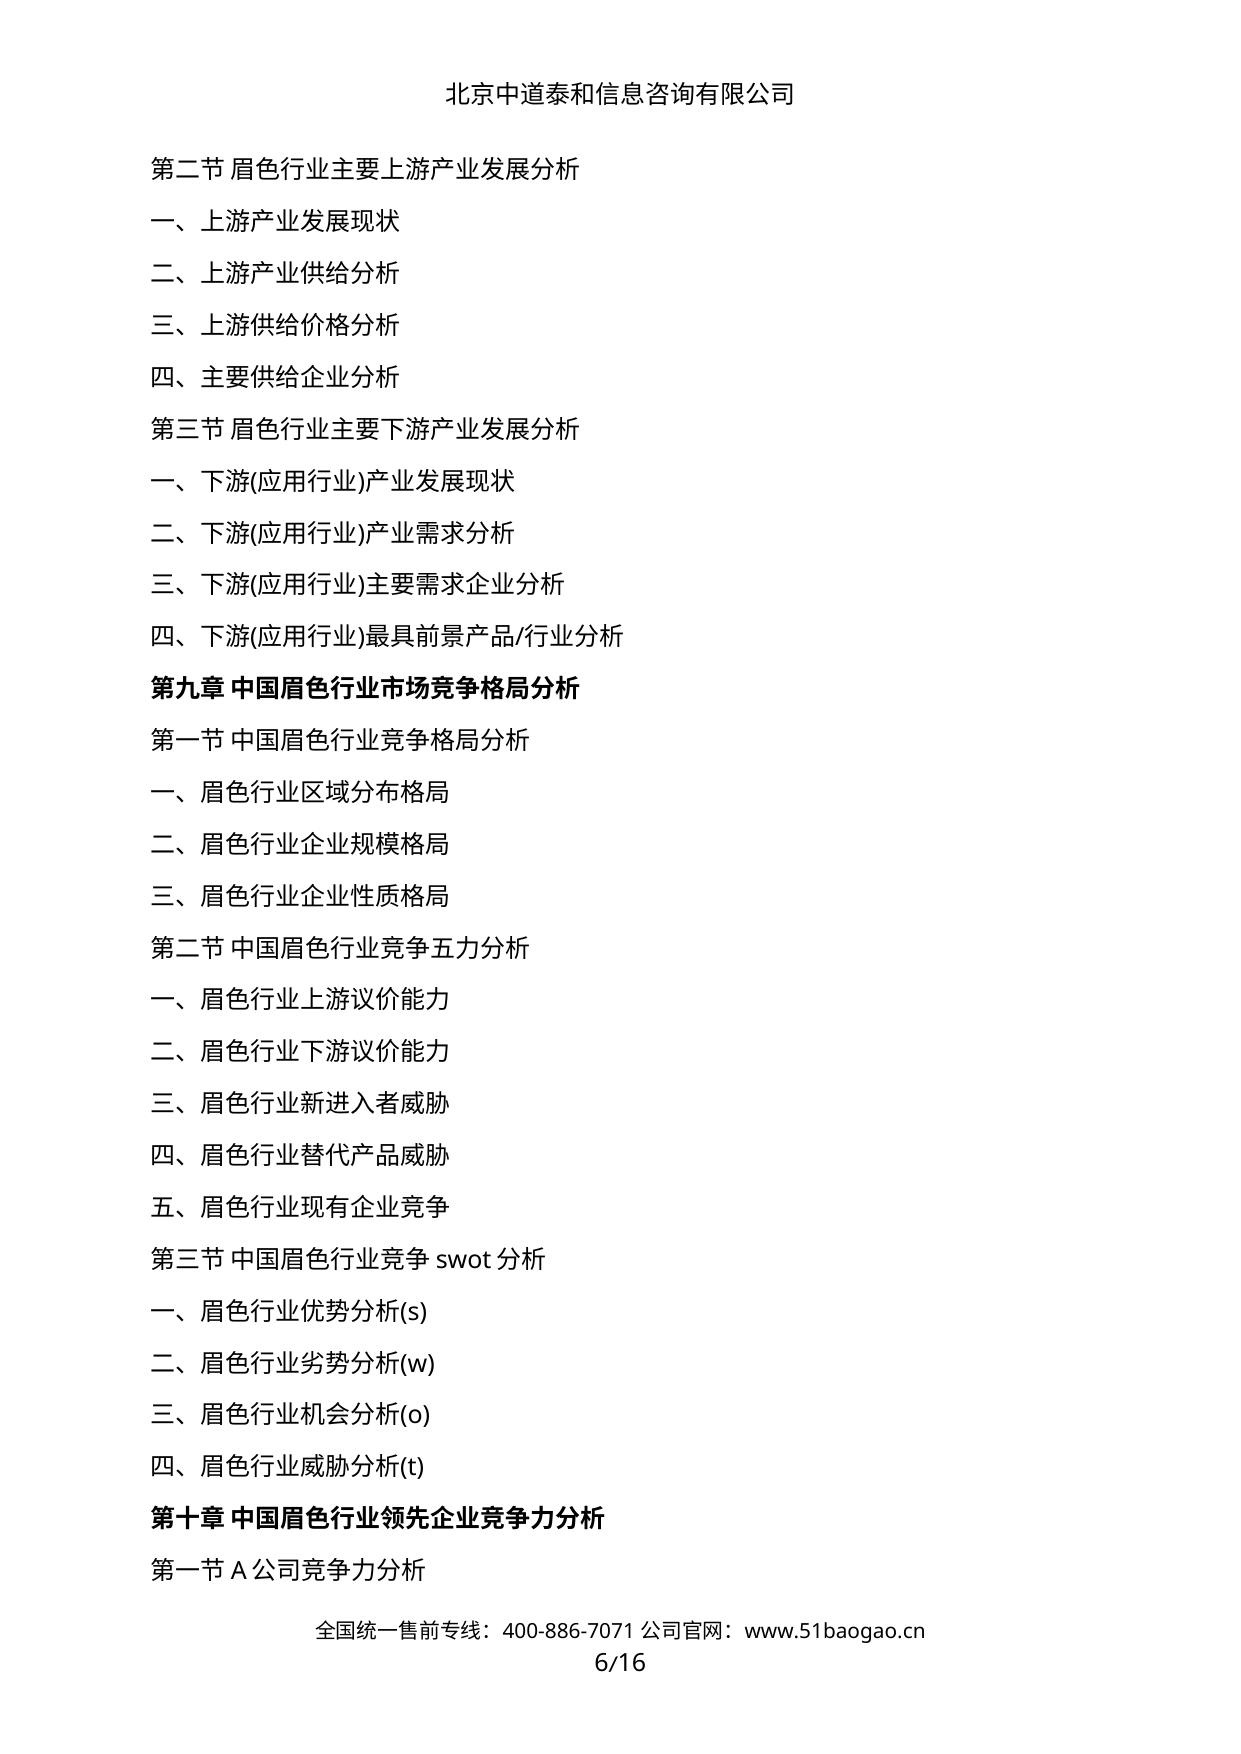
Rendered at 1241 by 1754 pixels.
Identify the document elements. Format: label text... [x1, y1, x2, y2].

text 四、眉色行业威胁分析(t) [150, 1447, 1090, 1483]
text 二、下游(应用行业)产业需求分析 [150, 513, 1090, 549]
text 一、眉色行业优势分析(s) [150, 1291, 1090, 1327]
text 二、眉色行业企业规模格局 [150, 824, 1090, 861]
text 三、眉色行业企业性质格局 [150, 876, 1090, 912]
text 五、眉色行业现有企业竞争 [150, 1187, 1090, 1224]
text 第九章 中国眉色行业市场竞争格局分析 [150, 669, 1090, 705]
text 一、眉色行业上游议价能力 [150, 980, 1090, 1016]
text 一、上游产业发展现状 [150, 202, 1090, 238]
text 第十章 中国眉色行业领先企业竞争力分析 [150, 1499, 1090, 1535]
text 三、下游(应用行业)主要需求企业分析 [150, 565, 1090, 601]
text 二、眉色行业劣势分析(w) [150, 1343, 1090, 1379]
text 第三节 中国眉色行业竞争swot分析 [150, 1239, 1090, 1276]
text 三、眉色行业机会分析(o) [150, 1395, 1090, 1431]
text 第二节 眉色行业主要上游产业发展分析 [150, 150, 1090, 186]
text 第三节 眉色行业主要下游产业发展分析 [150, 409, 1090, 446]
text 一、眉色行业区域分布格局 [150, 772, 1090, 809]
text 第一节 中国眉色行业竞争格局分析 [150, 721, 1090, 757]
text 二、眉色行业下游议价能力 [150, 1032, 1090, 1068]
text 四、下游(应用行业)最具前景产品/行业分析 [150, 617, 1090, 653]
text 三、上游供给价格分析 [150, 306, 1090, 342]
text 三、眉色行业新进入者威胁 [150, 1084, 1090, 1120]
text 二、上游产业供给分析 [150, 254, 1090, 290]
text 一、下游(应用行业)产业发展现状 [150, 461, 1090, 497]
text 第一节 A公司竞争力分析 [150, 1551, 1090, 1587]
text 第二节 中国眉色行业竞争五力分析 [150, 928, 1090, 964]
text 四、眉色行业替代产品威胁 [150, 1136, 1090, 1172]
text 四、主要供给企业分析 [150, 357, 1090, 394]
